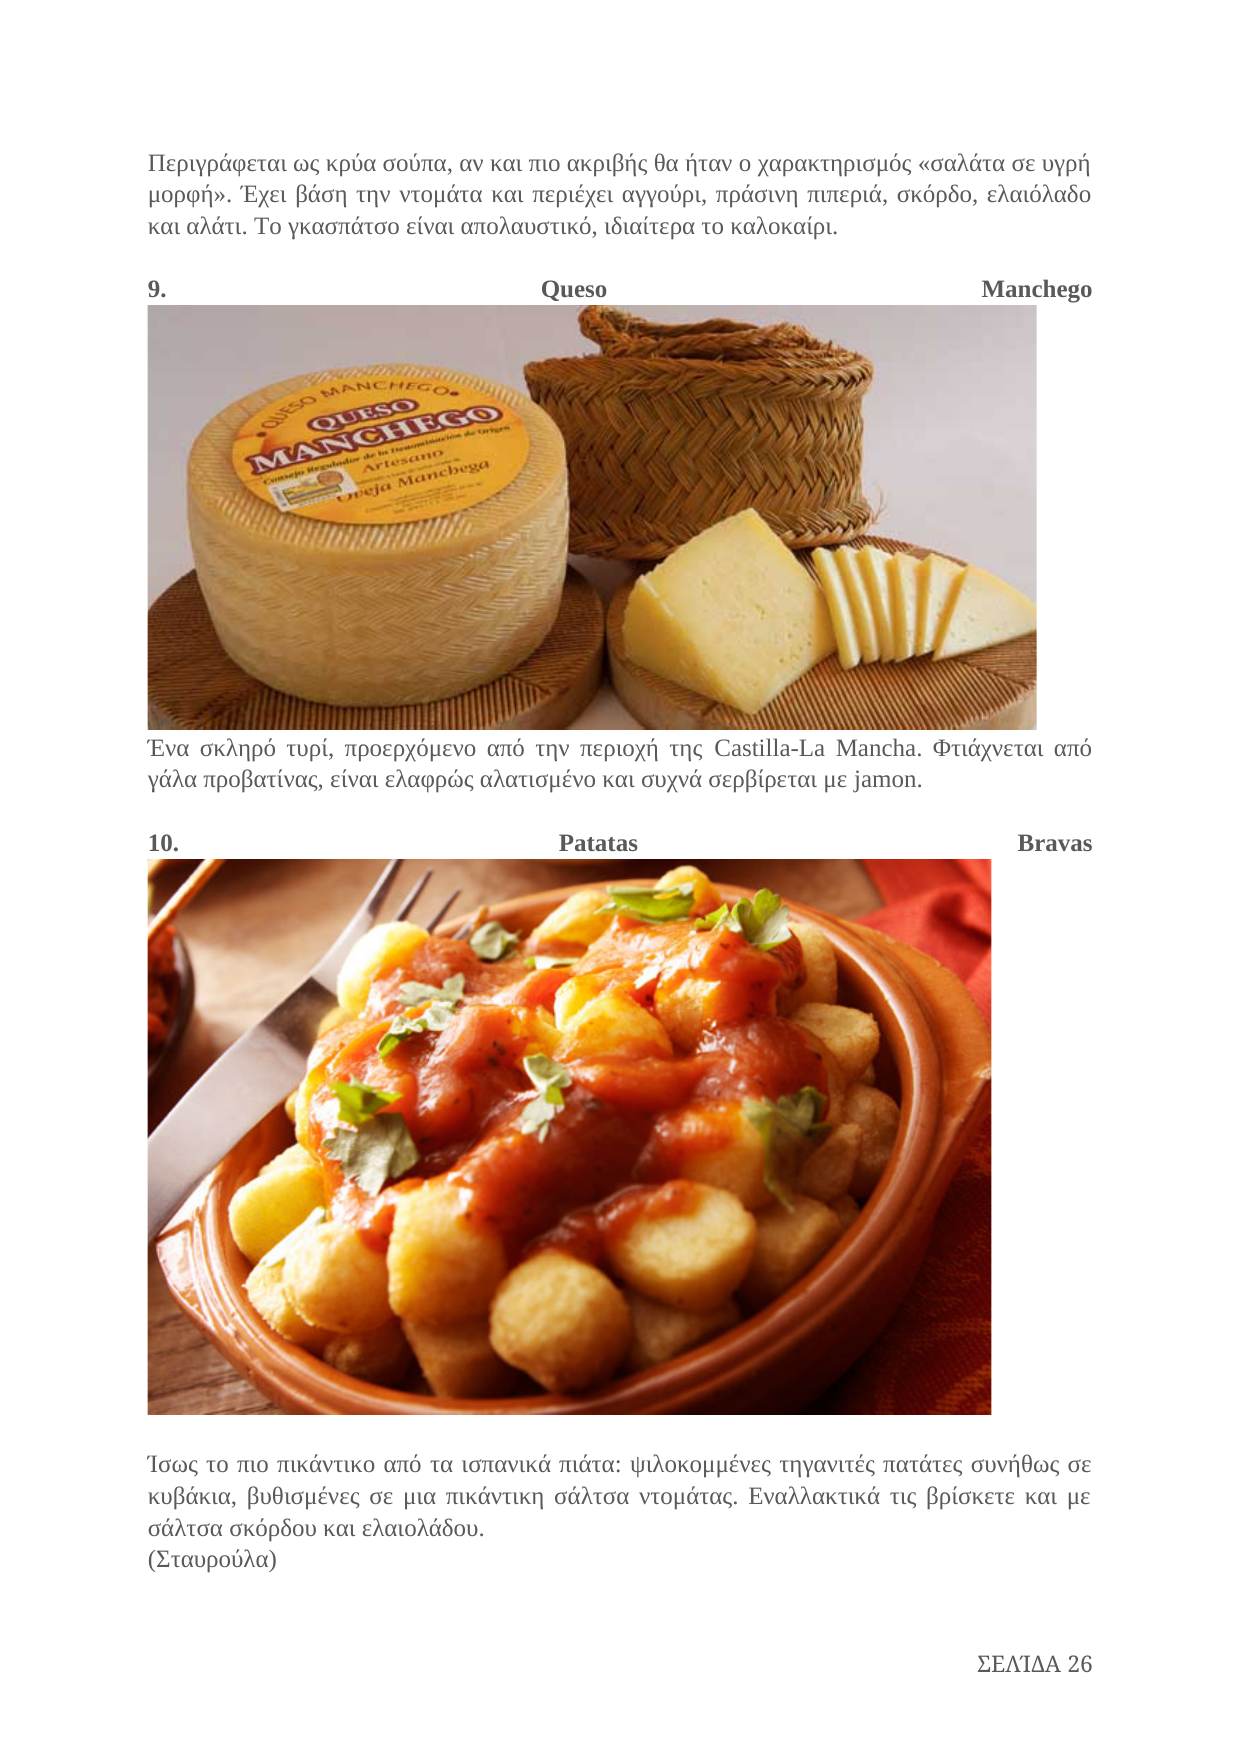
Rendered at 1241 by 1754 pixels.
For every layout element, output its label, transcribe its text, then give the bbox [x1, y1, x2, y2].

text Περιγράφεται ως κρύα σούπα, αν και πιο ακριβής θα ήταν ο χαρακτηρισμός «σαλάτα σε υγρή μορφή». Έχει βάση την ντομάτα και περιέχει αγγούρι, πράσινη πιπεριά, σκόρδο, ελαιόλαδο και αλάτι. Το γκασπάτσο είναι απολαυστικό, ιδιαίτερα το καλοκαίρι. [148, 148, 1092, 239]
picture [147, 305, 1037, 730]
text (Σταυρούλα) [148, 1544, 1092, 1573]
picture [147, 859, 992, 1415]
text Ίσως το πιο πικάντικο από τα ισπανικά πιάτα: ψιλοκομμένες τηγανιτές πατάτες συνήθως σε κυβάκια, βυθισμένες σε μια πικάντικη σάλτσα ντομάτας. Εναλλακτικά τις βρίσκετε και με σάλτσα σκόρδου και ελαιολάδου. [148, 1449, 1092, 1541]
text Ένα σκληρό τυρί, προερχόμενο από την περιοχή της Castilla-La Mancha. Φτιάχνεται από γάλα προβατίνας, είναι ελαφρώς αλατισμένο και συχνά σερβίρεται με jamon. [148, 733, 1092, 793]
